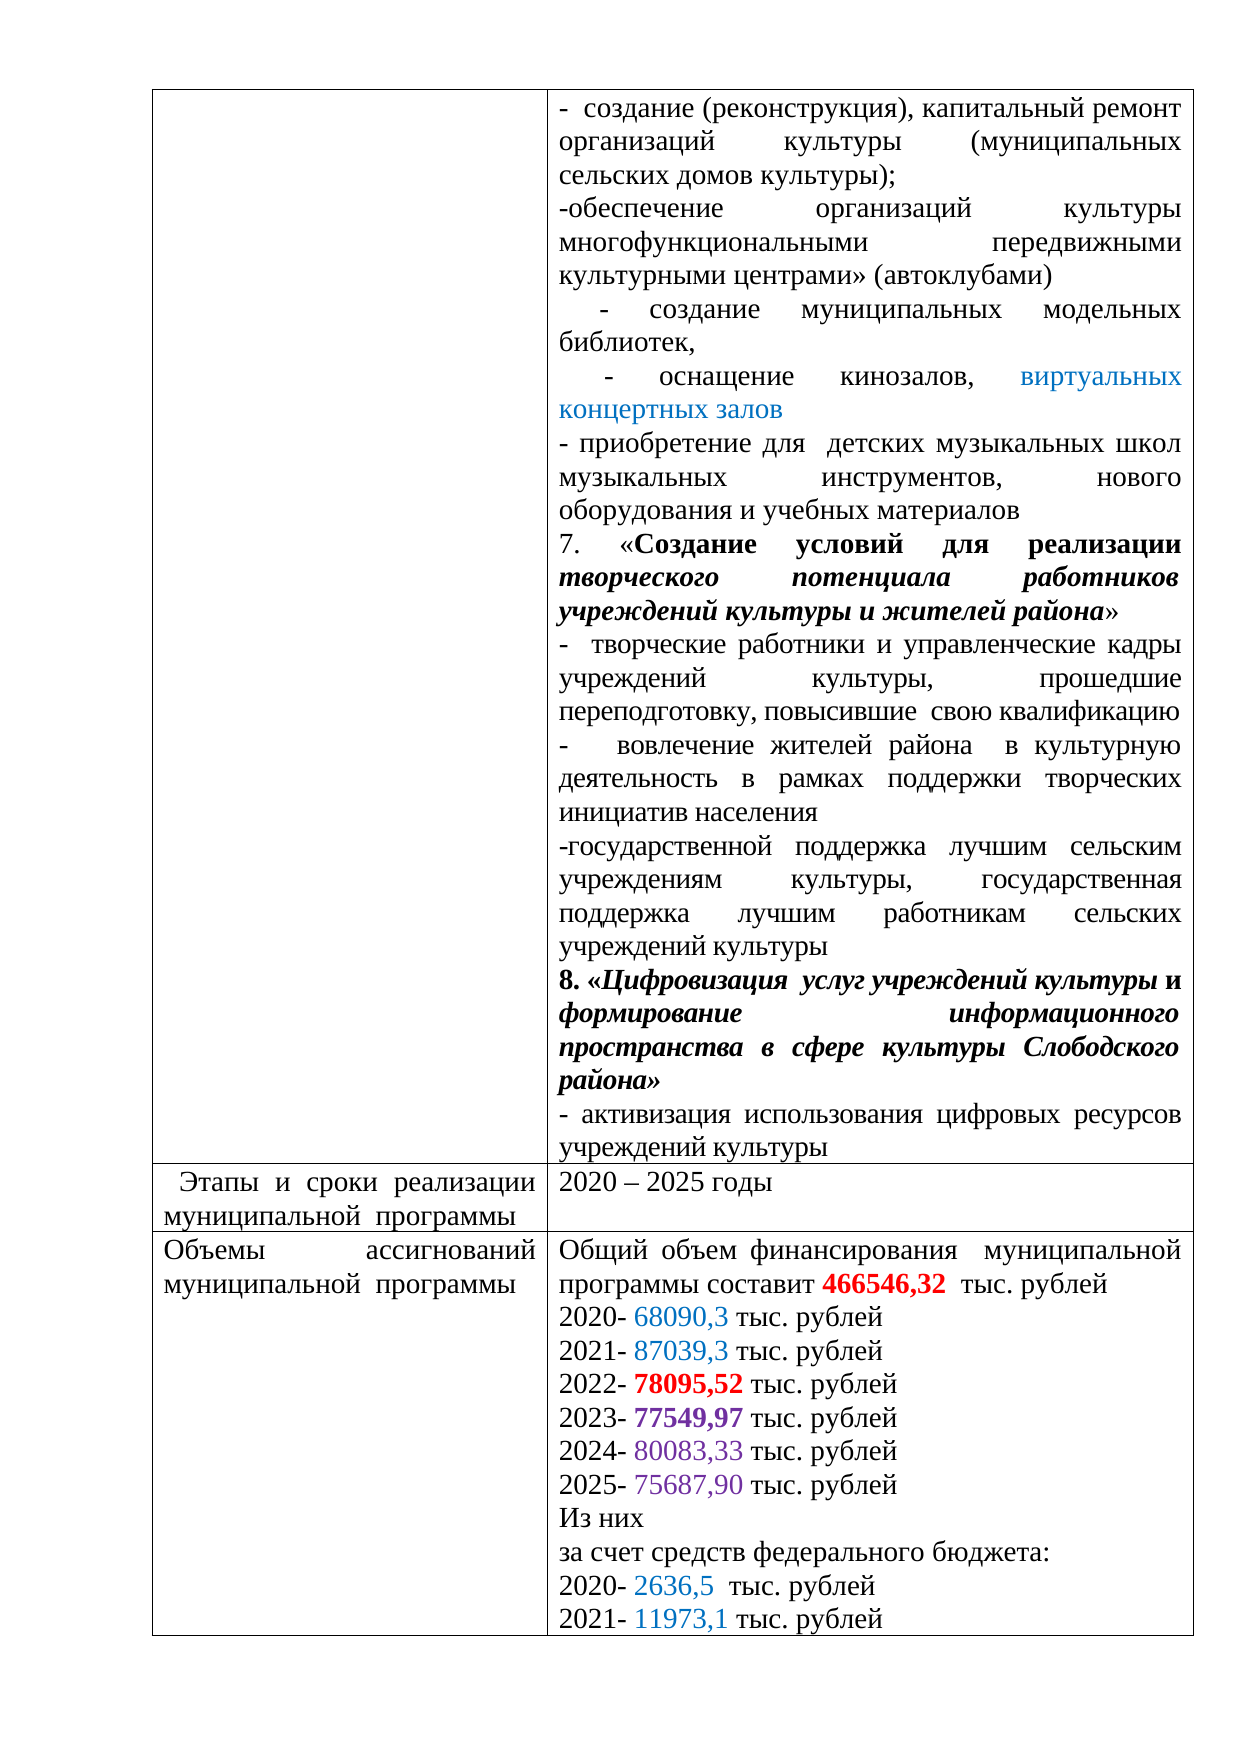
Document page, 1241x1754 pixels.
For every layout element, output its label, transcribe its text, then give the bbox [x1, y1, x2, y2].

table_cell Этапы и сроки реализации муниципальной программы [153, 1164, 547, 1231]
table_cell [548, 1232, 1193, 1635]
table_cell 2020 – 2025 годы [548, 1164, 1193, 1231]
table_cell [153, 90, 547, 1163]
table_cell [153, 1232, 547, 1635]
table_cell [548, 90, 1193, 1163]
